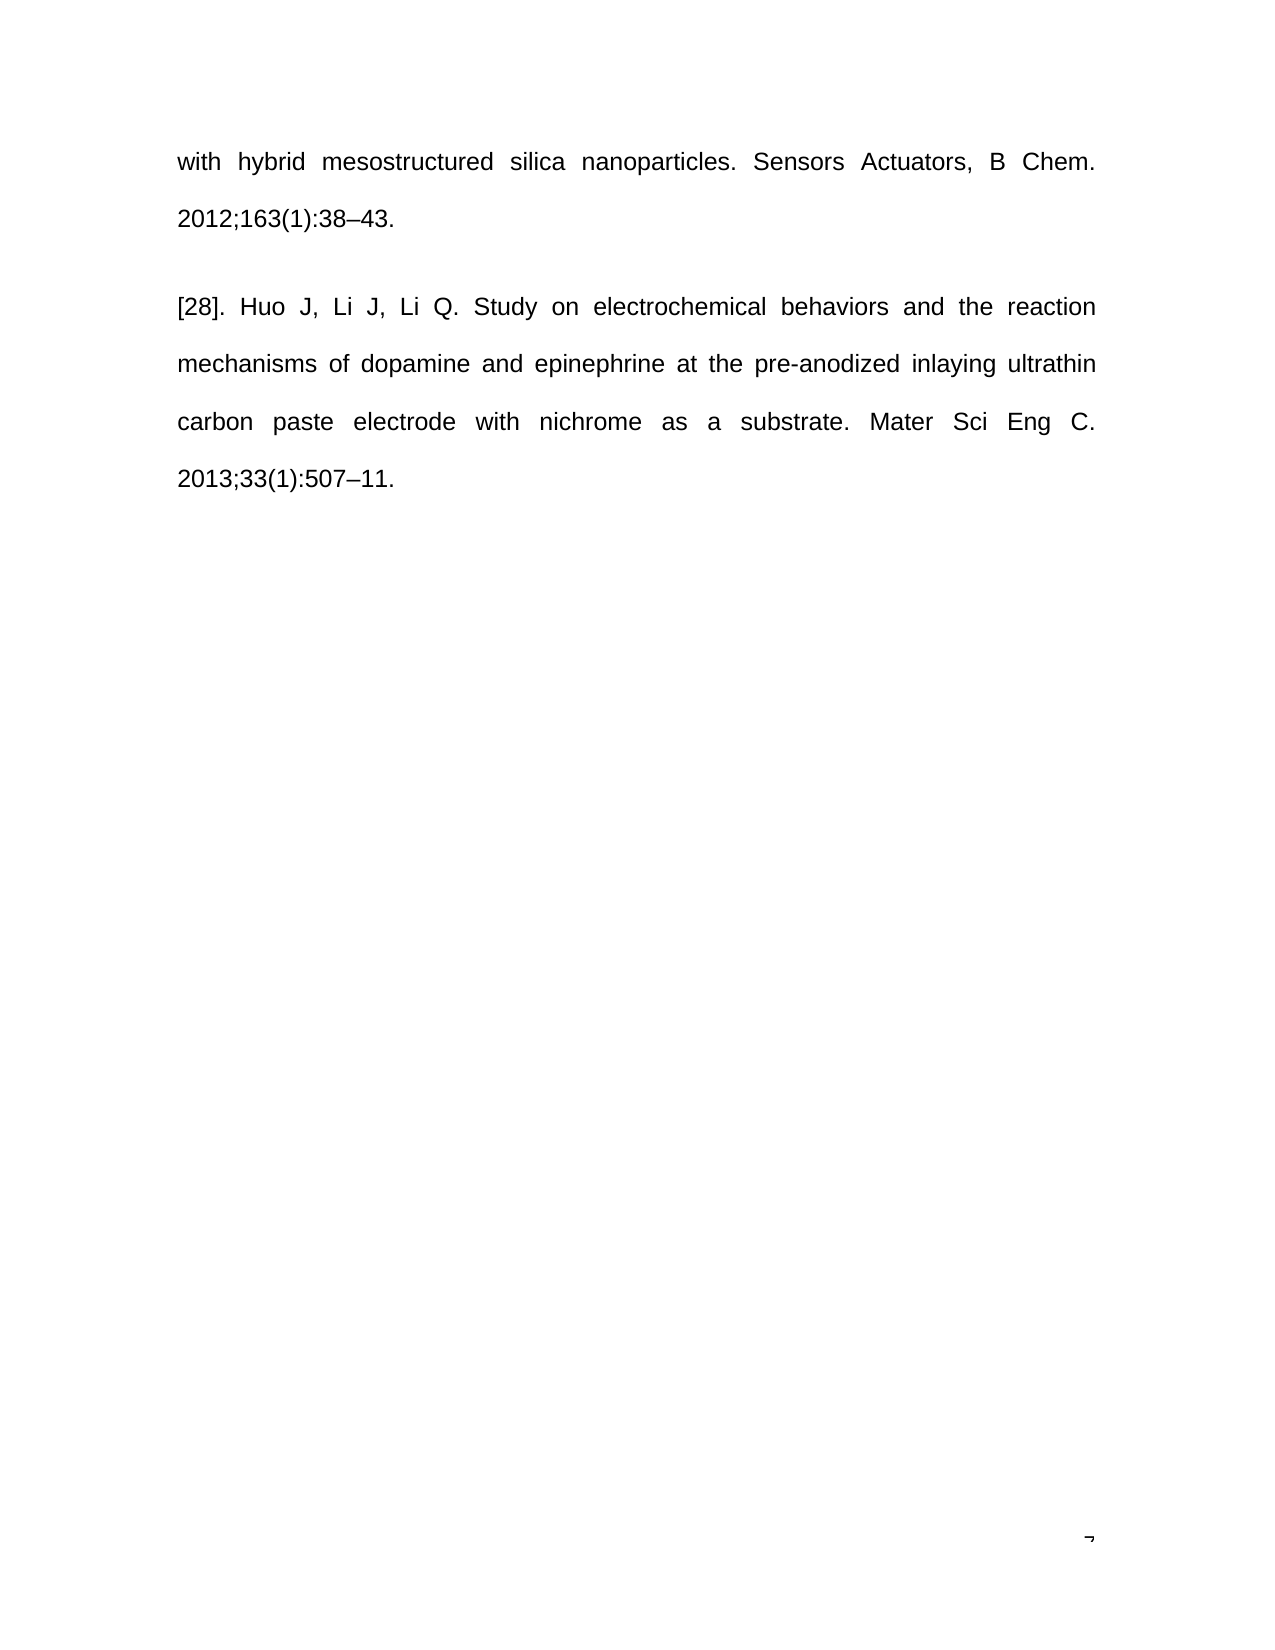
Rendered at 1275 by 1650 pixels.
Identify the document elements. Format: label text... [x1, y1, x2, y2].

text [28]. Huo J, Li J, Li Q. Study on electrochemical behaviors and the reaction mechanisms of dopamine and epinephrine at the pre-anodized inlaying ultrathin carbon paste electrode with nichrome as a substrate. Mater Sci Eng C. 2013;33(1):507–11. [177, 292, 1098, 493]
text with hybrid mesostructured silica nanoparticles. Sensors Actuators, B Chem. 2012;163(1):38–43. [177, 147, 1097, 233]
